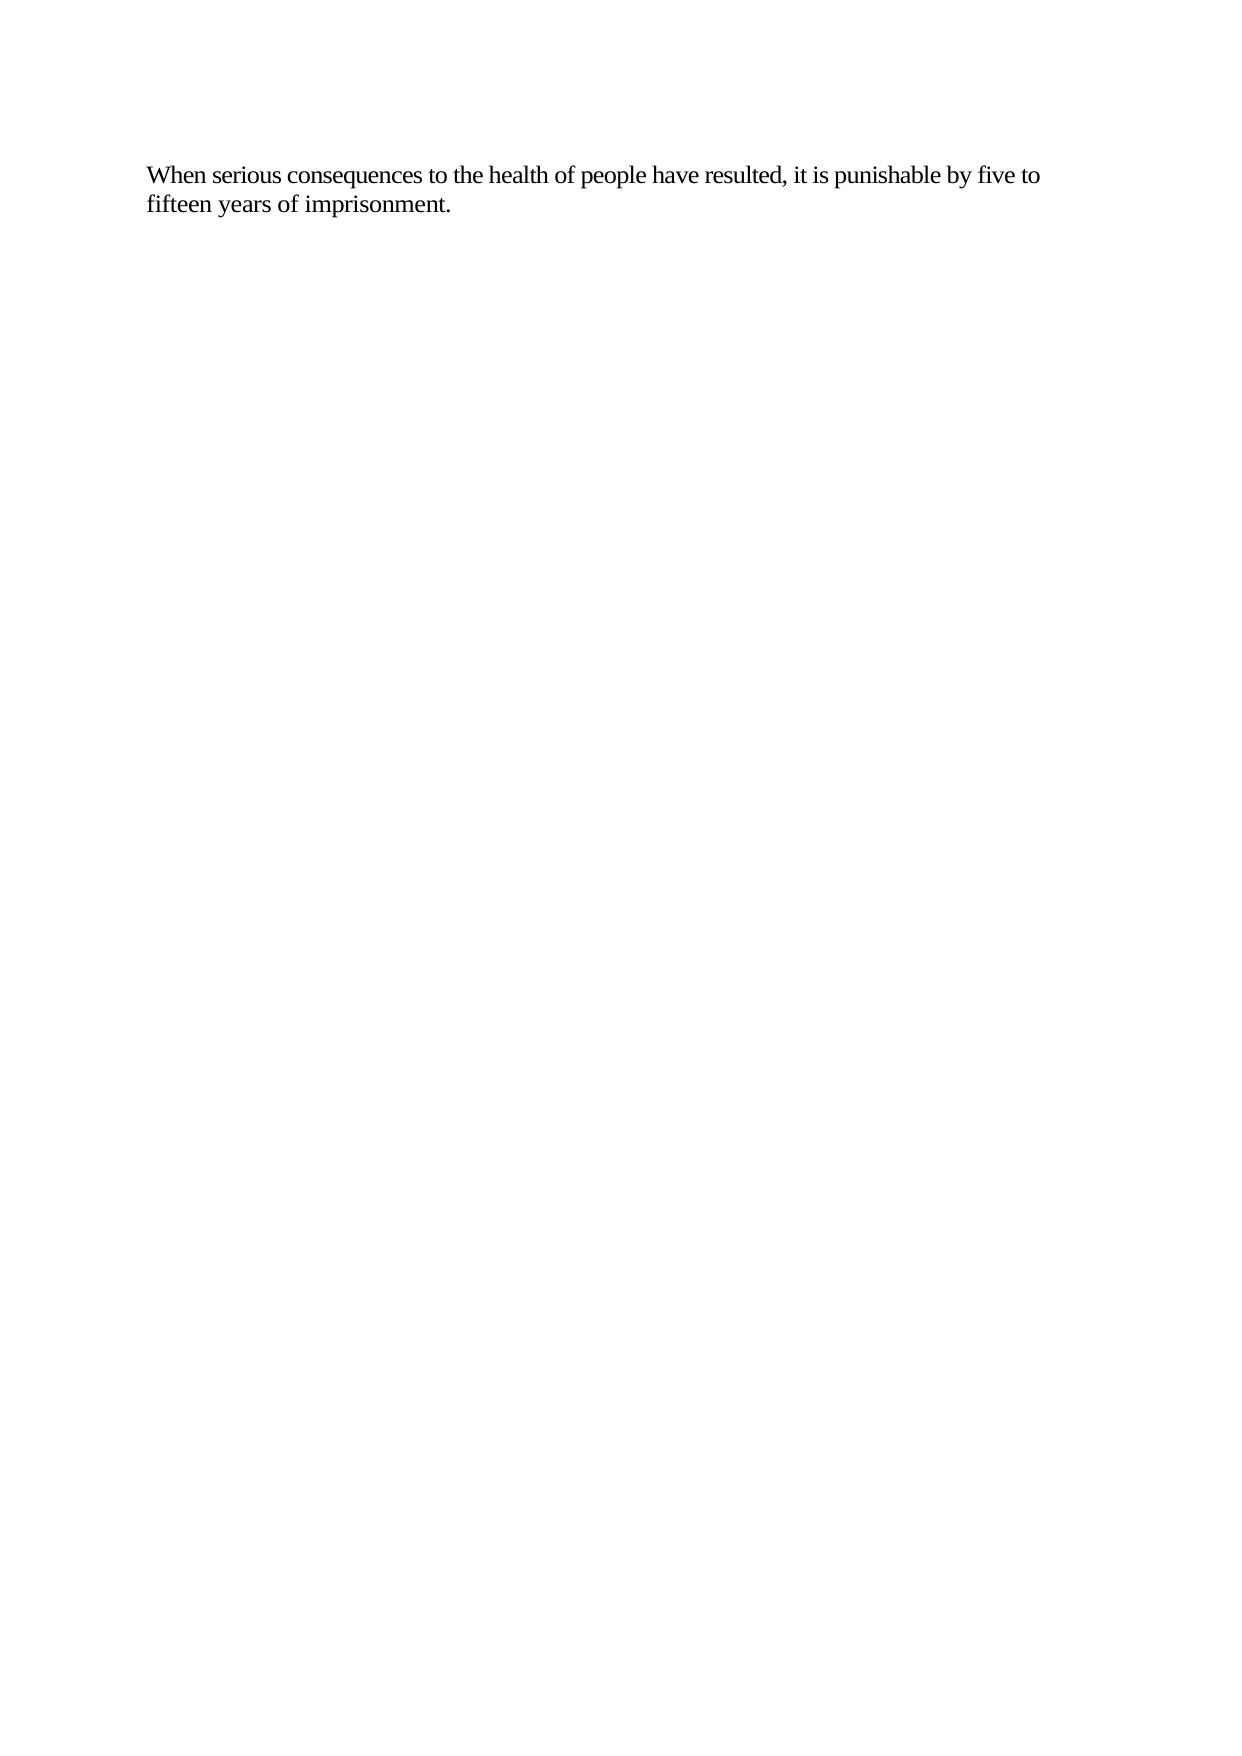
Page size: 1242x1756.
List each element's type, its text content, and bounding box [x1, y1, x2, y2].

text When serious consequences to the health of people have resulted, it is punishable by five to fifteen years of imprisonment. [146, 160, 1072, 218]
